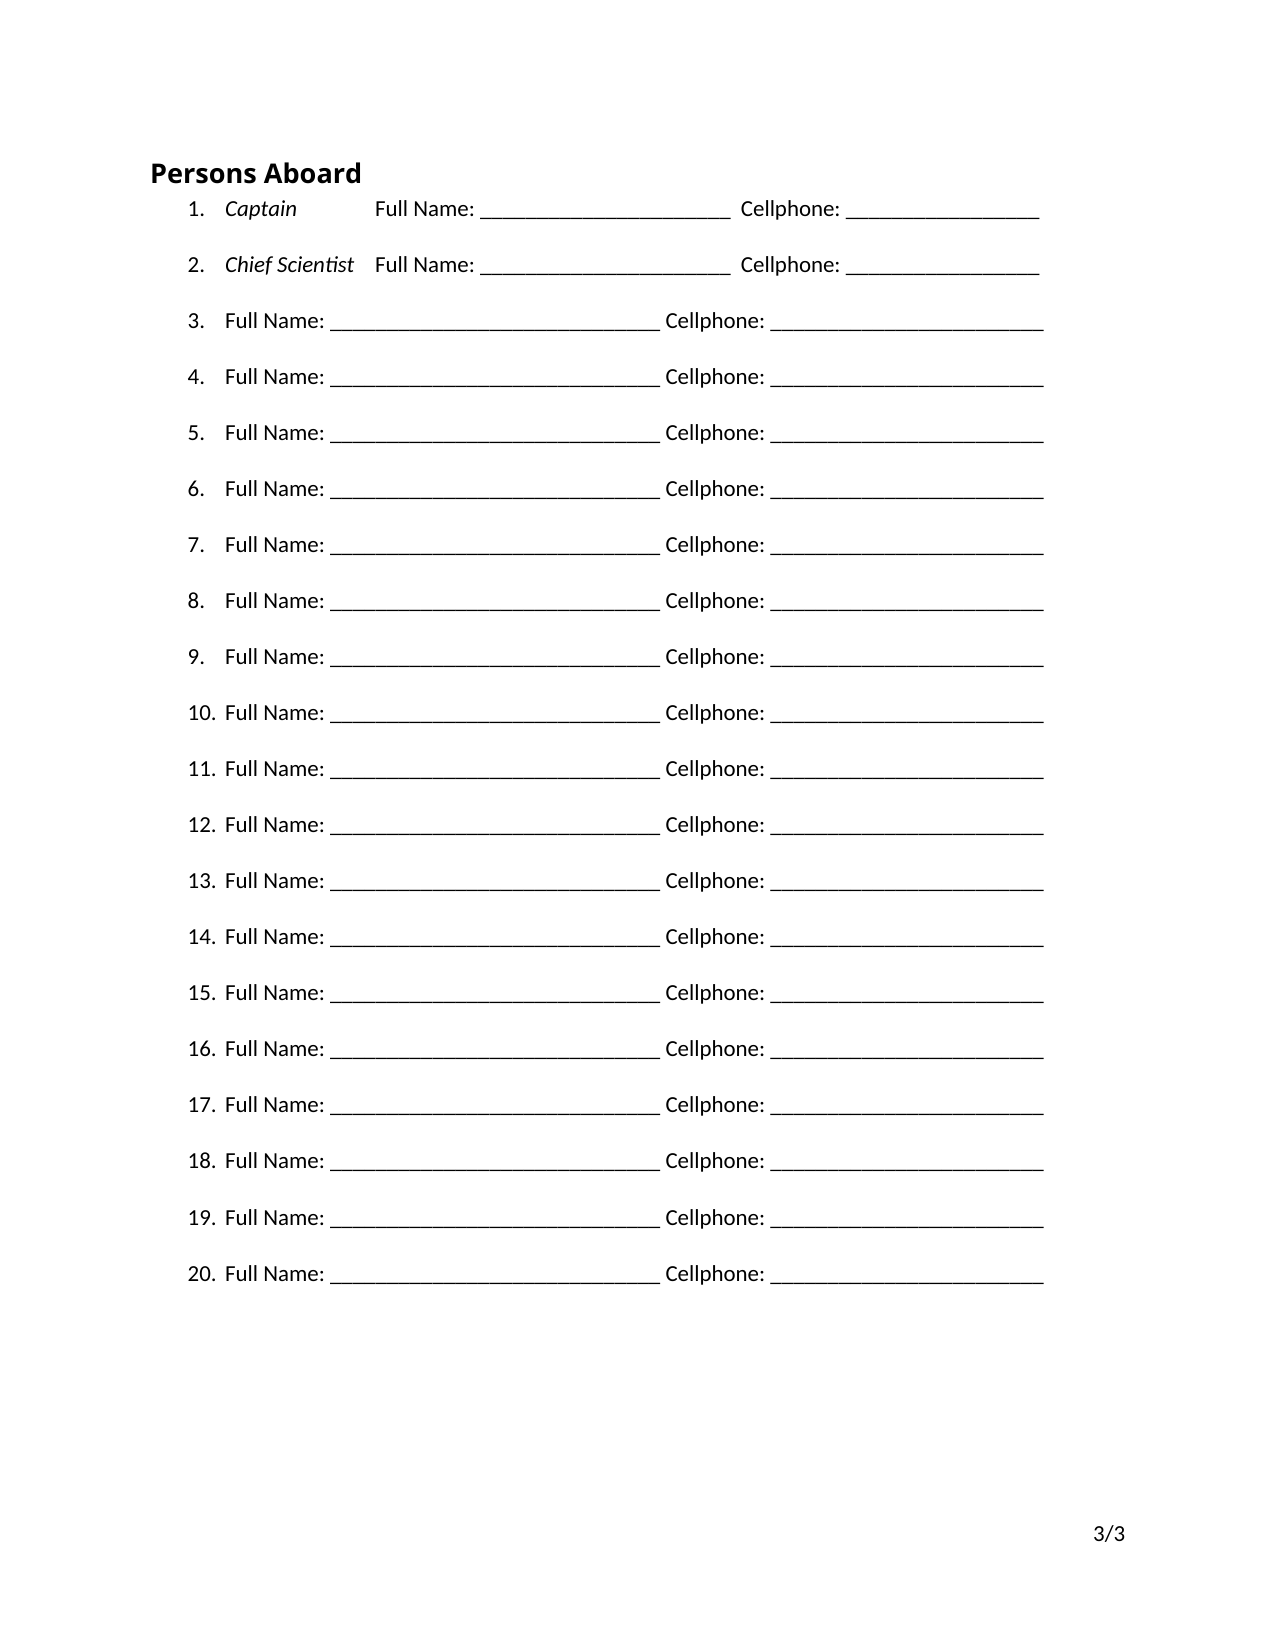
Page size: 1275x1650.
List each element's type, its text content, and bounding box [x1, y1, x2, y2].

list Full Name: _____________________________ Cellphone: ________________________ [187, 698, 1125, 726]
list Full Name: _____________________________ Cellphone: ________________________ [187, 642, 1125, 670]
list Full Name: _____________________________ Cellphone: ________________________ [187, 1091, 1125, 1119]
list Full Name: _____________________________ Cellphone: ________________________ [187, 866, 1125, 894]
subtitle Persons Aboard [150, 154, 1125, 191]
list Full Name: _____________________________ Cellphone: ________________________ [187, 922, 1125, 951]
list Captain Full Name: ______________________ Cellphone: _________________ [187, 194, 1125, 222]
list Chief Scientist Full Name: ______________________ Cellphone: _________________ [187, 250, 1125, 278]
list Full Name: _____________________________ Cellphone: ________________________ [187, 418, 1125, 446]
list Full Name: _____________________________ Cellphone: ________________________ [187, 1203, 1125, 1231]
list Full Name: _____________________________ Cellphone: ________________________ [187, 306, 1125, 334]
list Full Name: _____________________________ Cellphone: ________________________ [187, 978, 1125, 1007]
list Full Name: _____________________________ Cellphone: ________________________ [187, 1147, 1125, 1175]
list Full Name: _____________________________ Cellphone: ________________________ [187, 530, 1125, 558]
list Full Name: _____________________________ Cellphone: ________________________ [187, 1259, 1125, 1287]
list Full Name: _____________________________ Cellphone: ________________________ [187, 754, 1125, 782]
list Full Name: _____________________________ Cellphone: ________________________ [187, 810, 1125, 838]
list Full Name: _____________________________ Cellphone: ________________________ [187, 1034, 1125, 1063]
list Full Name: _____________________________ Cellphone: ________________________ [187, 362, 1125, 390]
list Full Name: _____________________________ Cellphone: ________________________ [187, 474, 1125, 502]
list Full Name: _____________________________ Cellphone: ________________________ [187, 586, 1125, 614]
